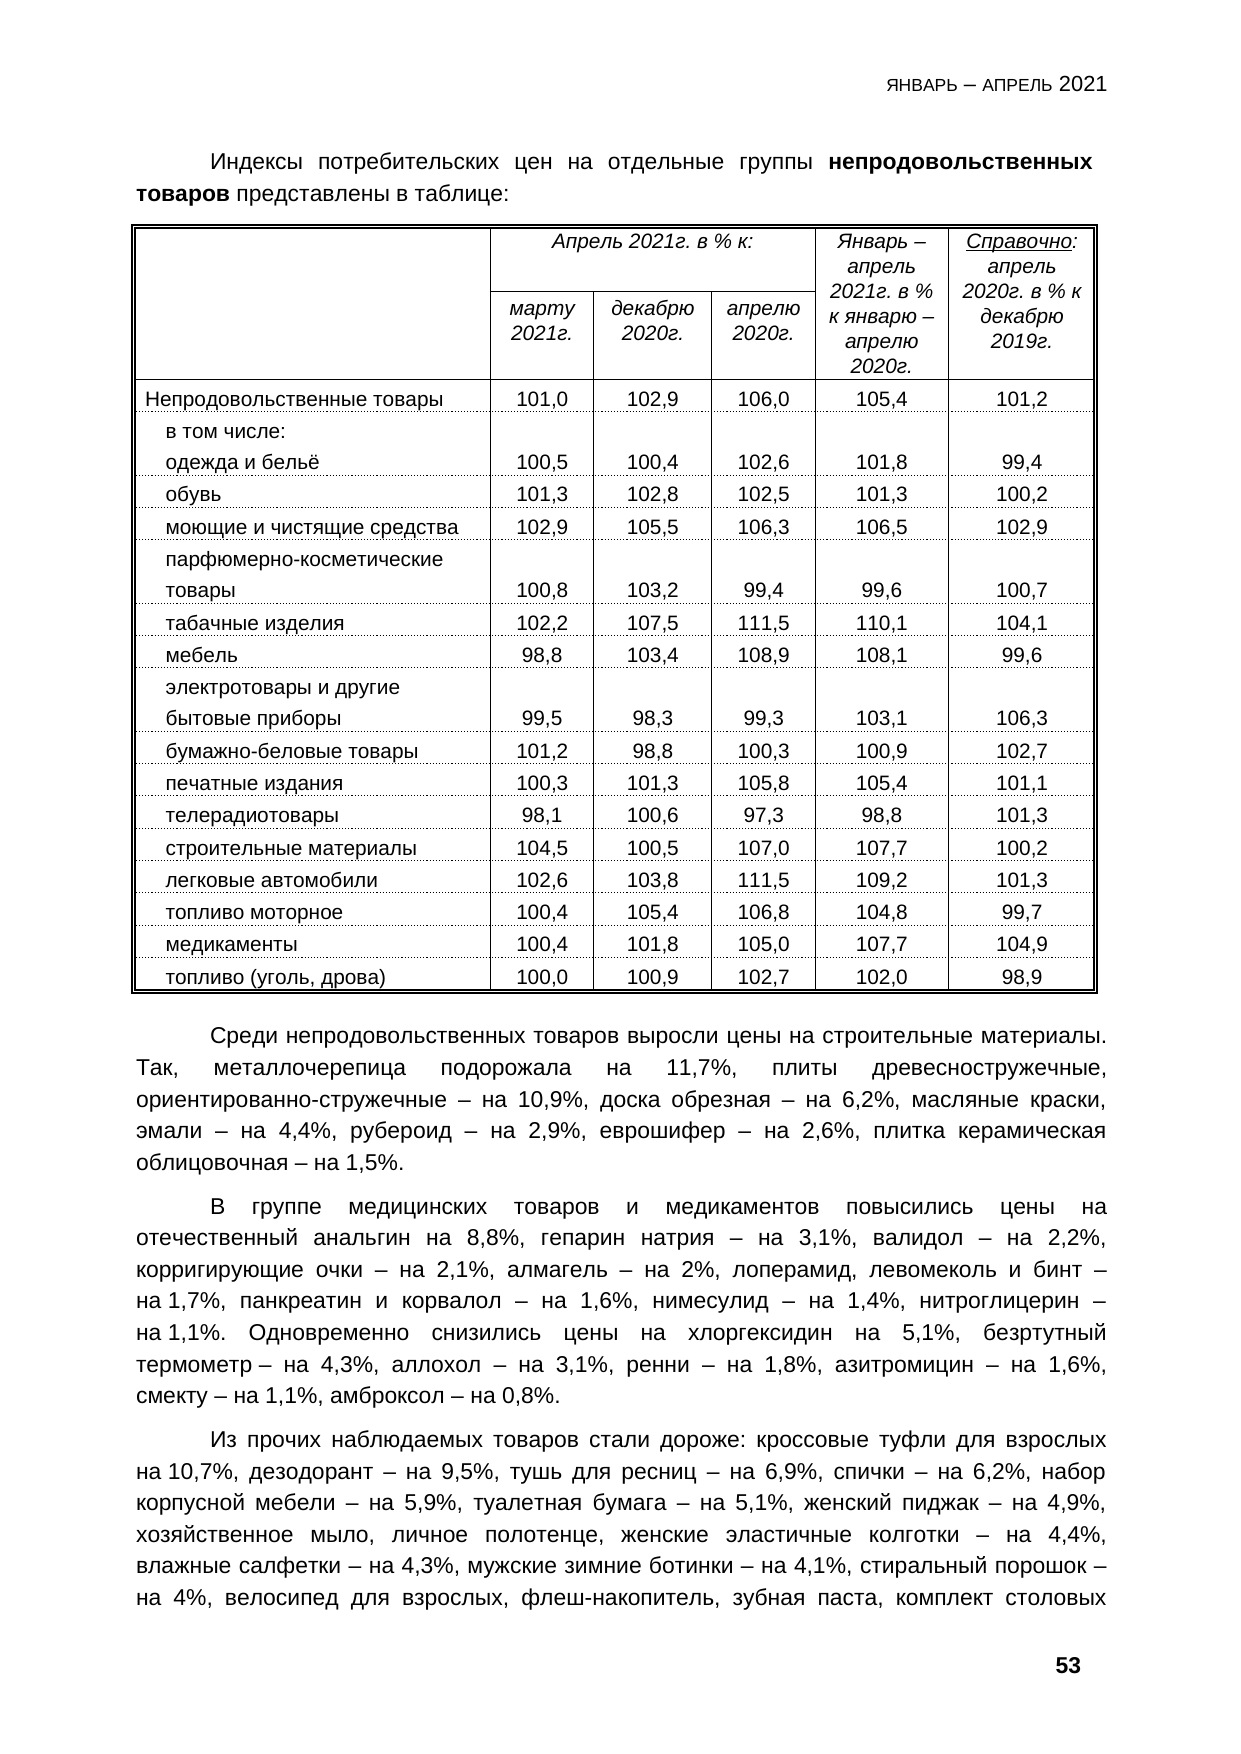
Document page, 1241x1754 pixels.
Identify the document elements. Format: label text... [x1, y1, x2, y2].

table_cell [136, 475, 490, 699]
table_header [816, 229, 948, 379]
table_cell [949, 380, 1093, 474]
text В группе медицинских товаров и медикаментов повысились цены на отечественный анальгин на 8,8%, гепарин натрия – на 3,1%, валидол – на 2,2%, корригирующие очки – на 2,1%, алмагель – на 2%, лоперамид, левомеколь и бинт – на 1,7%, панкреатин и корвалол – на 1,6%, нимесулид – на 1,4%, нитроглицерин – на 1,1%. Одновременно снизились цены на хлоргексидин на 5,1%, безртутный термометр – на 4,3%, аллохол – на 3,1%, ренни – на 1,8%, азитромицин – на 1,6%, смекту – на 1,1%, амброксол – на 0,8%. [136, 1193, 1107, 1408]
text Индексы потребительских цен на отдельные группы непродовольственных товаров представлены в таблице: [136, 148, 1107, 206]
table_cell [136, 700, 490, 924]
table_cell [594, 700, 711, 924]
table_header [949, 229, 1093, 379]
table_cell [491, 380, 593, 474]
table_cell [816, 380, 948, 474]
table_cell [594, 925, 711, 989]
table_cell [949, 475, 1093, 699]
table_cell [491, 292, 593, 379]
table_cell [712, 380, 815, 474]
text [136, 1426, 1107, 1610]
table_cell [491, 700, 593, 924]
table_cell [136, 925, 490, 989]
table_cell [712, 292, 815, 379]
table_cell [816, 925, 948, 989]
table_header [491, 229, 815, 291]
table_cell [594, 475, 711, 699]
text Среди непродовольственных товаров выросли цены на строительные материалы. Так, металлочерепица подорожала на 11,7%, плиты древесностружечные, ориентированно-стружечные – на 10,9%, доска обрезная – на 6,2%, масляные краски, эмали – на 4,4%, рубероид – на 2,9%, еврошифер – на 2,6%, плитка керамическая облицовочная – на 1,5%. [136, 1022, 1107, 1175]
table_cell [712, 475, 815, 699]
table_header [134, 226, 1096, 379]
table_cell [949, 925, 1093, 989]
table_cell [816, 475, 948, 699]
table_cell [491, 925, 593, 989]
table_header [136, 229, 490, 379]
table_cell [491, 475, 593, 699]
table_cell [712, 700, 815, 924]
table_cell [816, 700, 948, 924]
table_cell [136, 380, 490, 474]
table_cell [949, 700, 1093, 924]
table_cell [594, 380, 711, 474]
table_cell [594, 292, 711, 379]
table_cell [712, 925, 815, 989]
